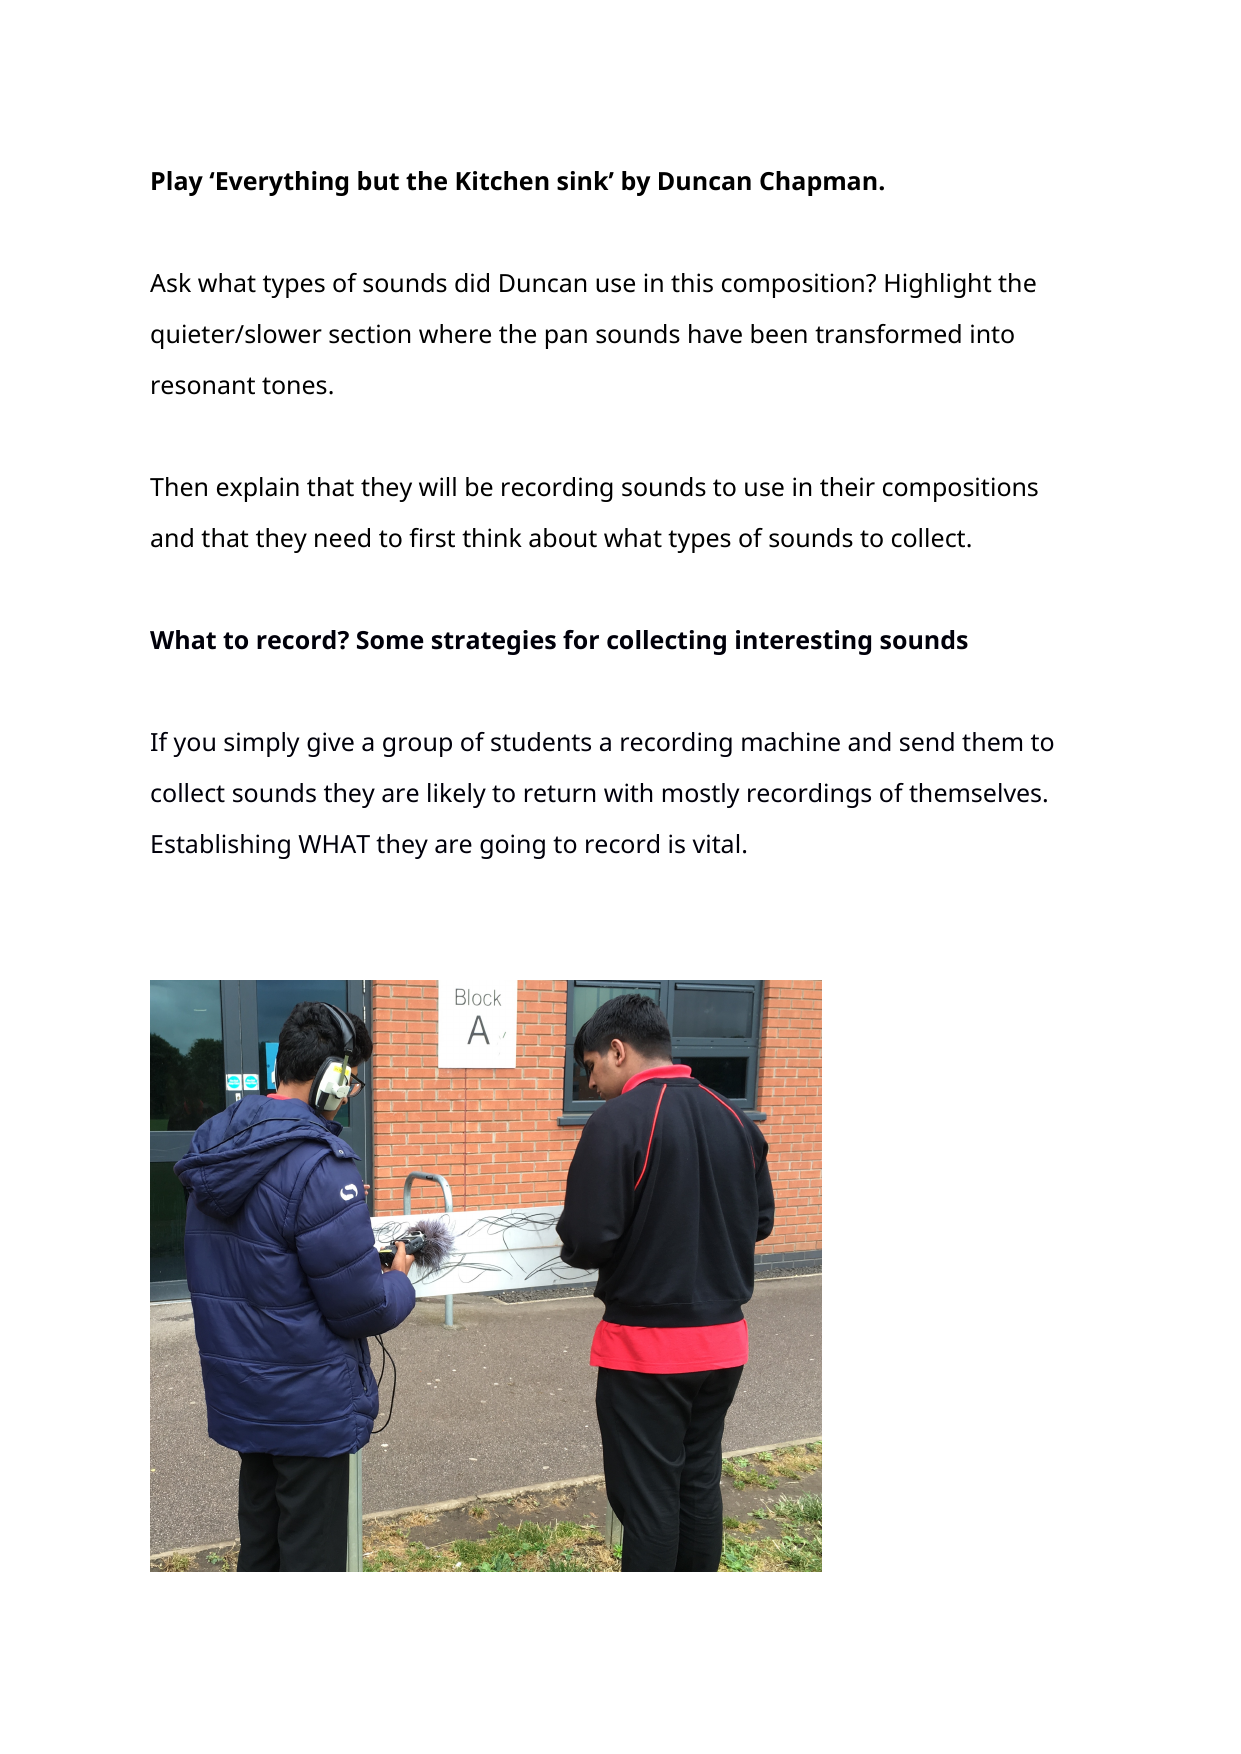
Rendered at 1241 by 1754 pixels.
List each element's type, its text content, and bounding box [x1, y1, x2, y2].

text Play ‘Everything but the Kitchen sink’ by Duncan Chapman. [150, 163, 1090, 197]
text If you simply give a group of students a recording machine and send them to collect sounds they are likely to return with mostly recordings of themselves. Establishing WHAT they are going to record is vital. [150, 725, 1090, 861]
text What to record? Some strategies for collecting interesting sounds [150, 623, 1090, 657]
text Ask what types of sounds did Duncan use in this composition? Highlight the quieter/slower section where the pan sounds have been transformed into resonant tones. [150, 265, 1090, 401]
picture [150, 980, 822, 1572]
text Then explain that they will be recording sounds to use in their compositions and that they need to first think about what types of sounds to collect. [150, 469, 1090, 554]
